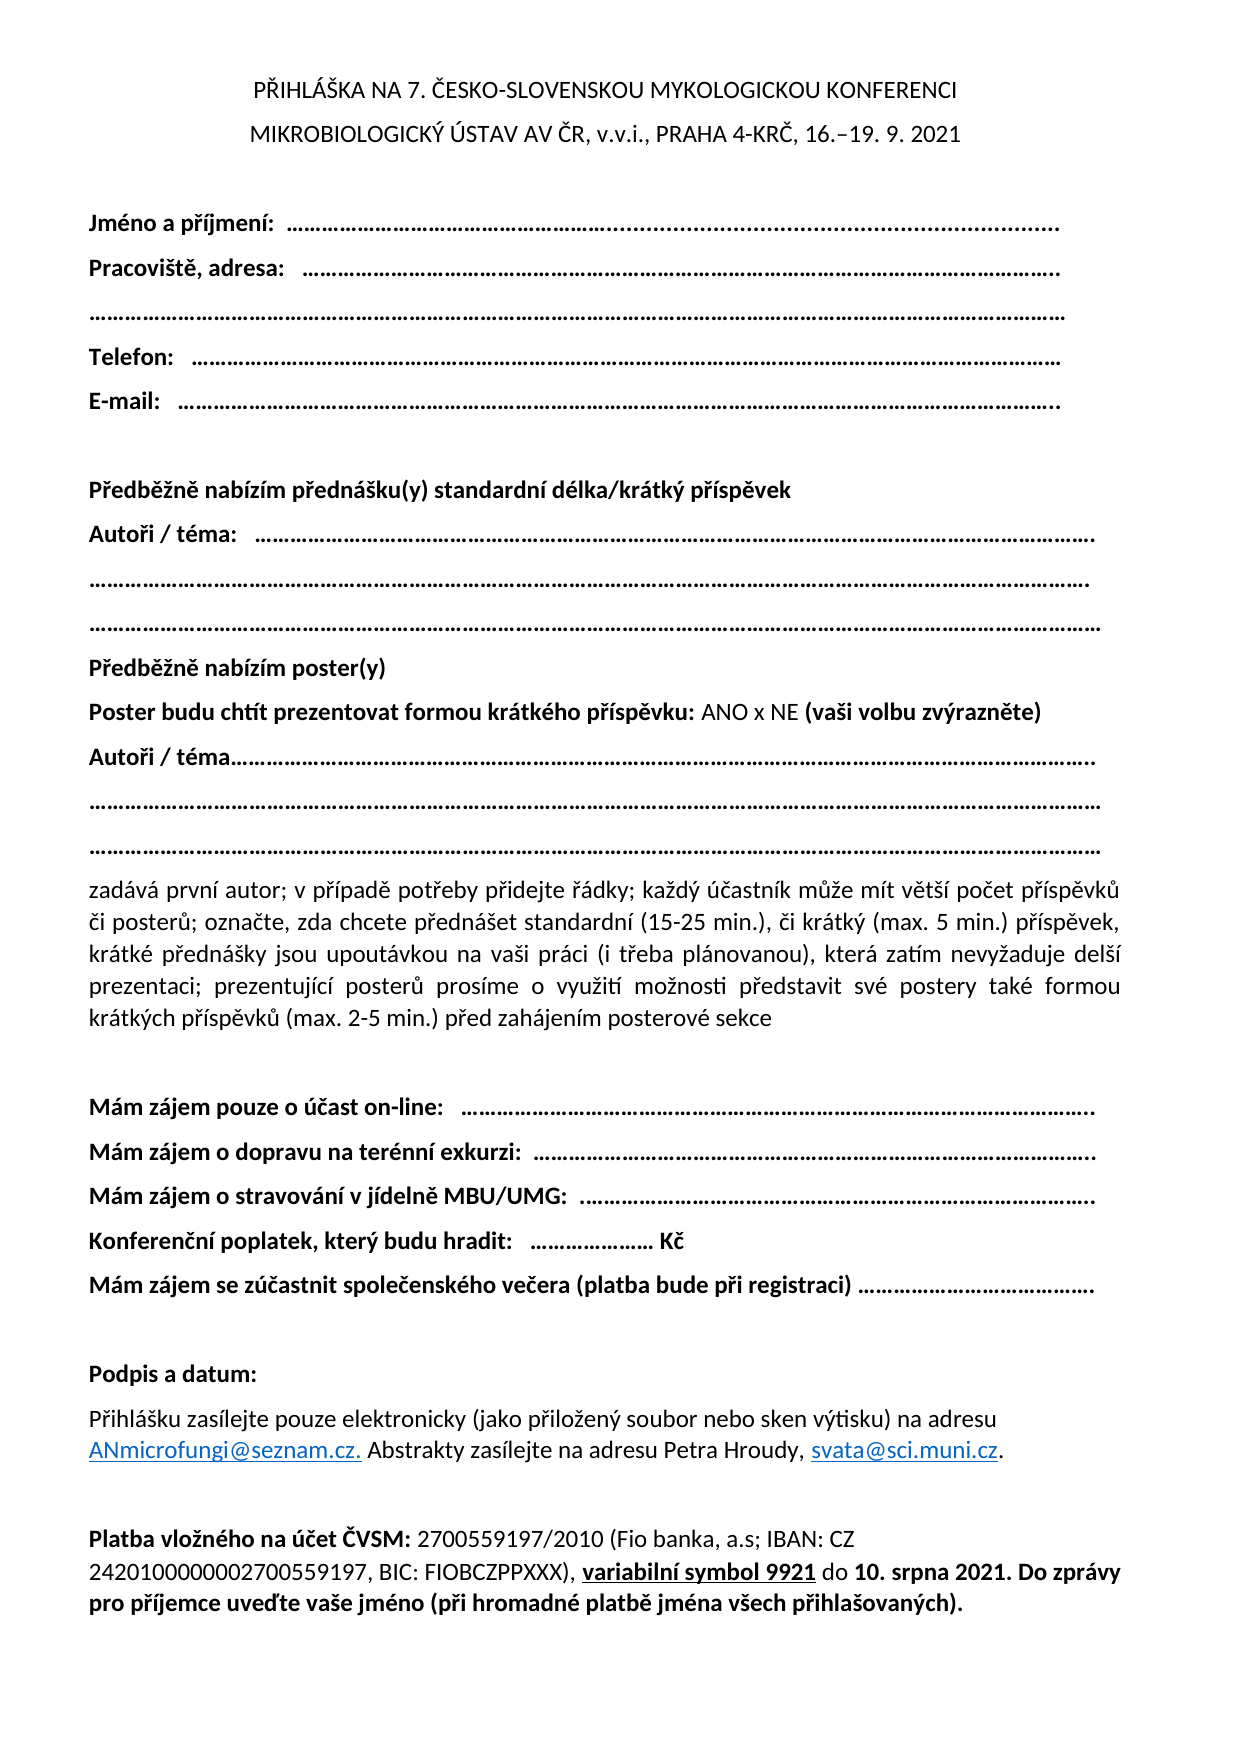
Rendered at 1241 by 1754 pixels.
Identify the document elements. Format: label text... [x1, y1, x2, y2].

text Autoři / téma: ……………………………………………………………………………………………………………………………. [89, 519, 1122, 549]
text Mám zájem o dopravu na terénní exkurzi: ………………………………………………………………………………….. [89, 1136, 1122, 1166]
text E-mail: ………………………………………………………………………………………………………………………………….. [89, 385, 1122, 416]
text ……………………………………………………………………………………………………………………………………………………… [89, 608, 1122, 638]
text Autoři / téma……………………………………………………………………………………………………………………………….. [89, 741, 1122, 772]
text Mám zájem pouze o účast on-line: …………………………………………………………………………………………….. [89, 1091, 1122, 1122]
text Podpis a datum: [89, 1358, 1122, 1389]
text ……………………………………………………………………………………………………………………………………………………… [89, 830, 1122, 861]
text Poster budu chtít prezentovat formou krátkého příspěvku: ANO x NE (vaši volbu zvýrazněte) [89, 697, 1122, 727]
text Platba vložného na účet ČVSM: 2700559197/2010 (Fio banka, a.s; IBAN: CZ 2420100000002700559197, BIC: FIOBCZPPXXX), variabilní symbol 9921 do 10. srpna 2021. Do zprávy pro příjemce uveďte vaše jméno (při hromadné platbě jména všech přihlašovaných). [89, 1524, 1122, 1618]
text Předběžně nabízím poster(y) [89, 652, 1122, 683]
text Telefon: ………………………………………………………………………………………………………………………………… [89, 341, 1122, 371]
text ……………………………………………………………………………………………………………………………………………………… [89, 786, 1122, 816]
text ………………………………………………………………………………………………………………………………………………… [89, 296, 1122, 327]
text zadává první autor; v případě potřeby přidejte řádky; každý účastník může mít větší počet příspěvků či posterů; označte, zda chcete přednášet standardní (15-25 min.), či krátký (max. 5 min.) příspěvek, krátké přednášky jsou upoutávkou na vaši práci (i třeba plánovanou), která zatím nevyžaduje delší prezentaci; prezentující posterů prosíme o využití možnosti představit své postery také formou krátkých příspěvků (max. 2-5 min.) před zahájením posterové sekce [89, 874, 1122, 1033]
text Předběžně nabízím přednášku(y) standardní délka/krátký příspěvek [89, 474, 1122, 505]
text Jméno a příjmení: ……………………………………………….................................................................... [89, 207, 1122, 238]
text Konferenční poplatek, který budu hradit: ………………… Kč [89, 1225, 1122, 1255]
text Přihlášku zasílejte pouze elektronicky (jako přiložený soubor nebo sken výtisku) na adresu ANmicrofungi@seznam.cz. Abstrakty zasílejte na adresu Petra Hroudy, svata@sci.muni.cz. [89, 1403, 1122, 1465]
text ……………………………………………………………………………………………………………………………………………………. [89, 563, 1122, 594]
text MIKROBIOLOGICKÝ ÚSTAV AV ČR, v.v.i., PRAHA 4-KRČ, 16.–19. 9. 2021 [89, 118, 1122, 149]
text Pracoviště, adresa: ……………………………………………………………………………………………………………….. [89, 252, 1122, 282]
text Mám zájem o stravování v jídelně MBU/UMG: .………………………………………………………………………….. [89, 1180, 1122, 1211]
text Mám zájem se zúčastnit společenského večera (platba bude při registraci) …………………………………. [89, 1269, 1122, 1300]
text PŘIHLÁŠKA NA 7. ČESKO-SLOVENSKOU MYKOLOGICKOU KONFERENCI [89, 74, 1122, 104]
